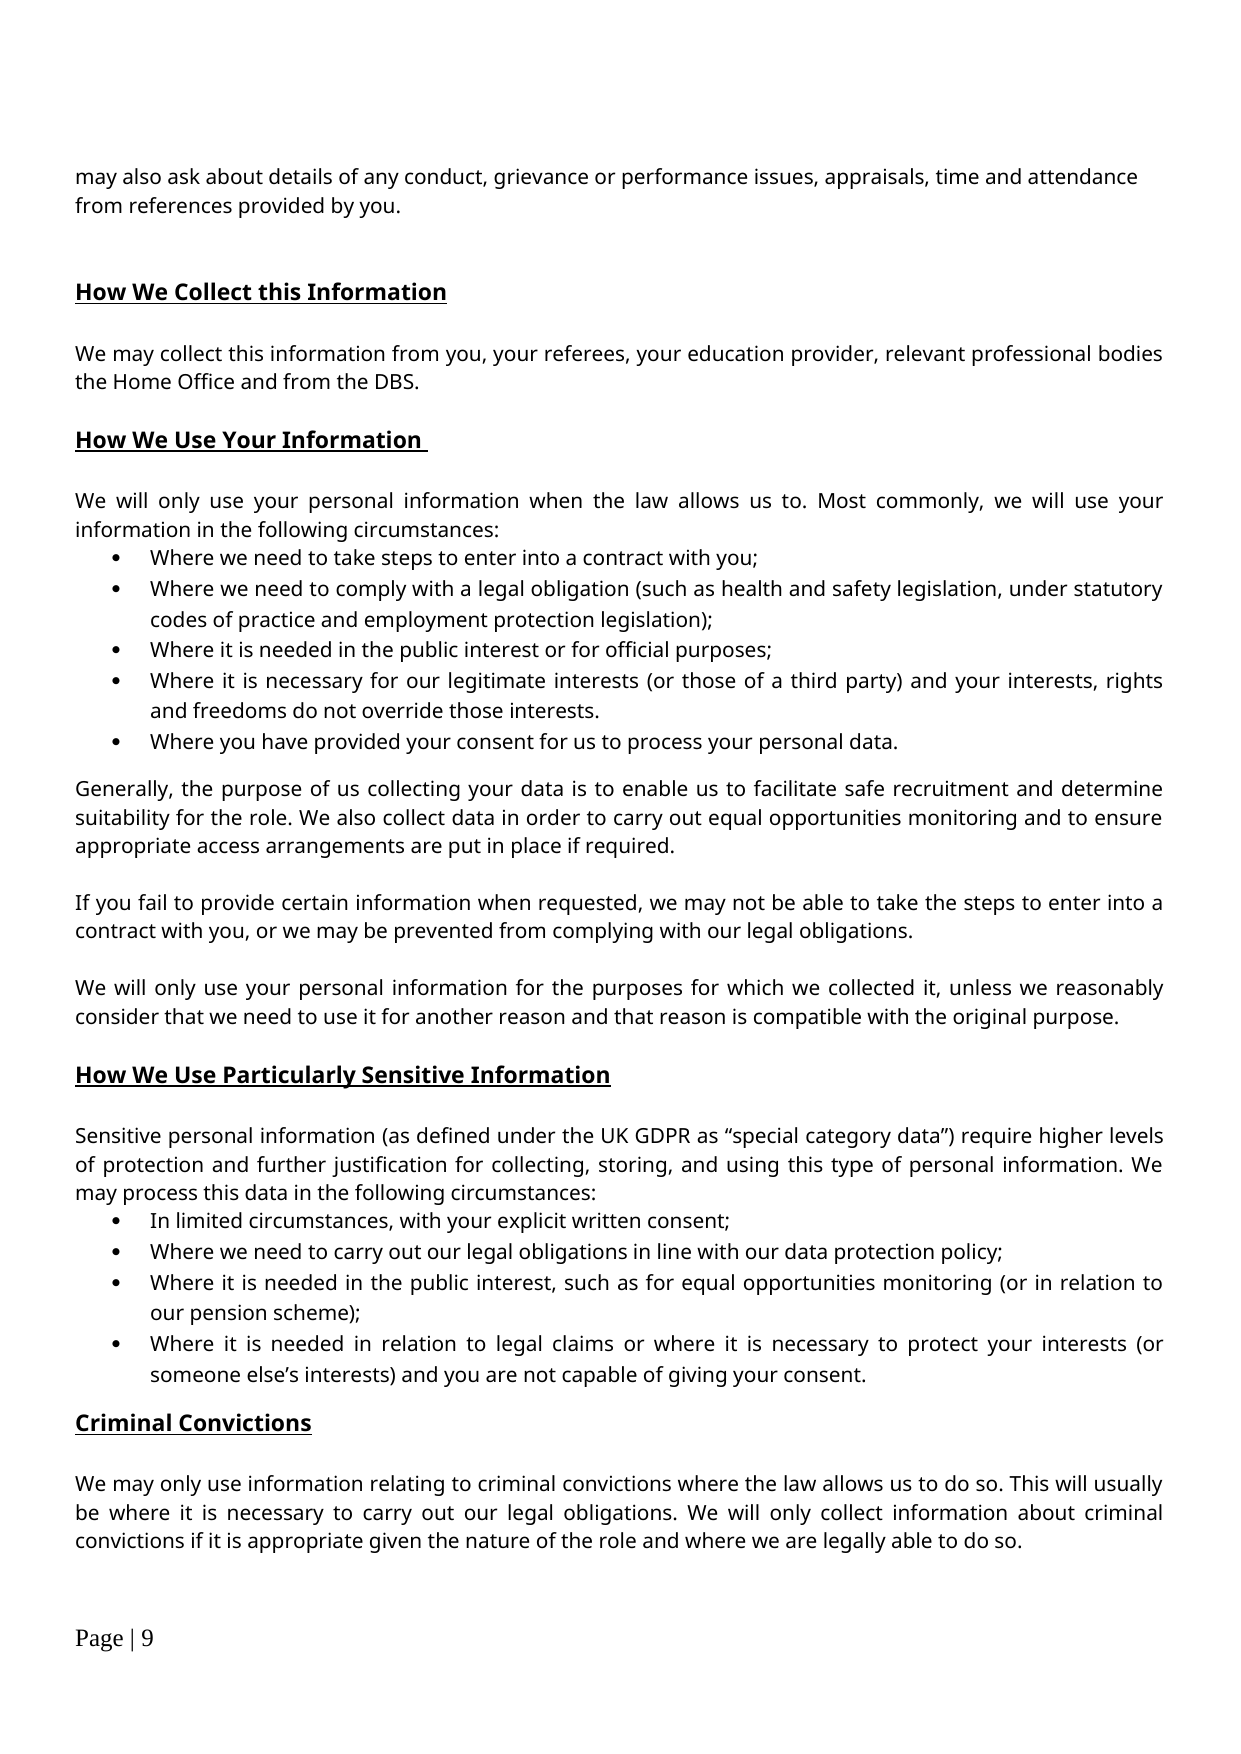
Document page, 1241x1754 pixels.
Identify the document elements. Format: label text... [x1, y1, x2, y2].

text How We Collect this Information [75, 276, 1165, 307]
text We may only use information relating to criminal convictions where the law allows us to do so. This will usually be where it is necessary to carry out our legal obligations. We will only collect information about criminal convictions if it is appropriate given the nature of the role and where we are legally able to do so. [75, 1469, 1165, 1555]
text How We Use Particularly Sensitive Information [75, 1059, 1165, 1090]
text We will only use your personal information when the law allows us to. Most commonly, we will use your information in the following circumstances: [75, 487, 1165, 543]
list In limited circumstances, with your explicit written consent; [112, 1207, 1165, 1235]
list Where you have provided your consent for us to process your personal data. [112, 727, 1165, 756]
list Where it is needed in relation to legal claims or where it is necessary to protect your interests (or someone else’s interests) and you are not capable of giving your consent. [112, 1329, 1165, 1388]
list Where it is needed in the public interest, such as for equal opportunities monitoring (or in relation to our pension scheme); [112, 1268, 1165, 1327]
text We may collect this information from you, your referees, your education provider, relevant professional bodies the Home Office and from the DBS. [75, 339, 1165, 396]
list Where it is needed in the public interest or for official purposes; [112, 635, 1165, 664]
list Where we need to carry out our legal obligations in line with our data protection policy; [112, 1237, 1165, 1266]
text Sensitive personal information (as defined under the UK GDPR as “special category data”) require higher levels of protection and further justification for collecting, storing, and using this type of personal information. We may process this data in the following circumstances: [75, 1121, 1165, 1207]
list Where we need to comply with a legal obligation (such as health and safety legislation, under statutory codes of practice and employment protection legislation); [112, 574, 1165, 633]
text Criminal Convictions [75, 1407, 1165, 1438]
text If you fail to provide certain information when requested, we may not be able to take the steps to enter into a contract with you, or we may be prevented from complying with our legal obligations. [75, 888, 1165, 945]
text Generally, the purpose of us collecting your data is to enable us to facilitate safe recruitment and determine suitability for the role. We also collect data in order to carry out equal opportunities monitoring and to ensure appropriate access arrangements are put in place if required. [75, 774, 1165, 860]
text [75, 162, 1165, 219]
text How We Use Your Information [75, 424, 1165, 455]
text We will only use your personal information for the purposes for which we collected it, unless we reasonably consider that we need to use it for another reason and that reason is compatible with the original purpose. [75, 973, 1165, 1030]
list Where it is necessary for our legitimate interests (or those of a third party) and your interests, rights and freedoms do not override those interests. [112, 666, 1165, 725]
list Where we need to take steps to enter into a contract with you; [112, 543, 1165, 572]
